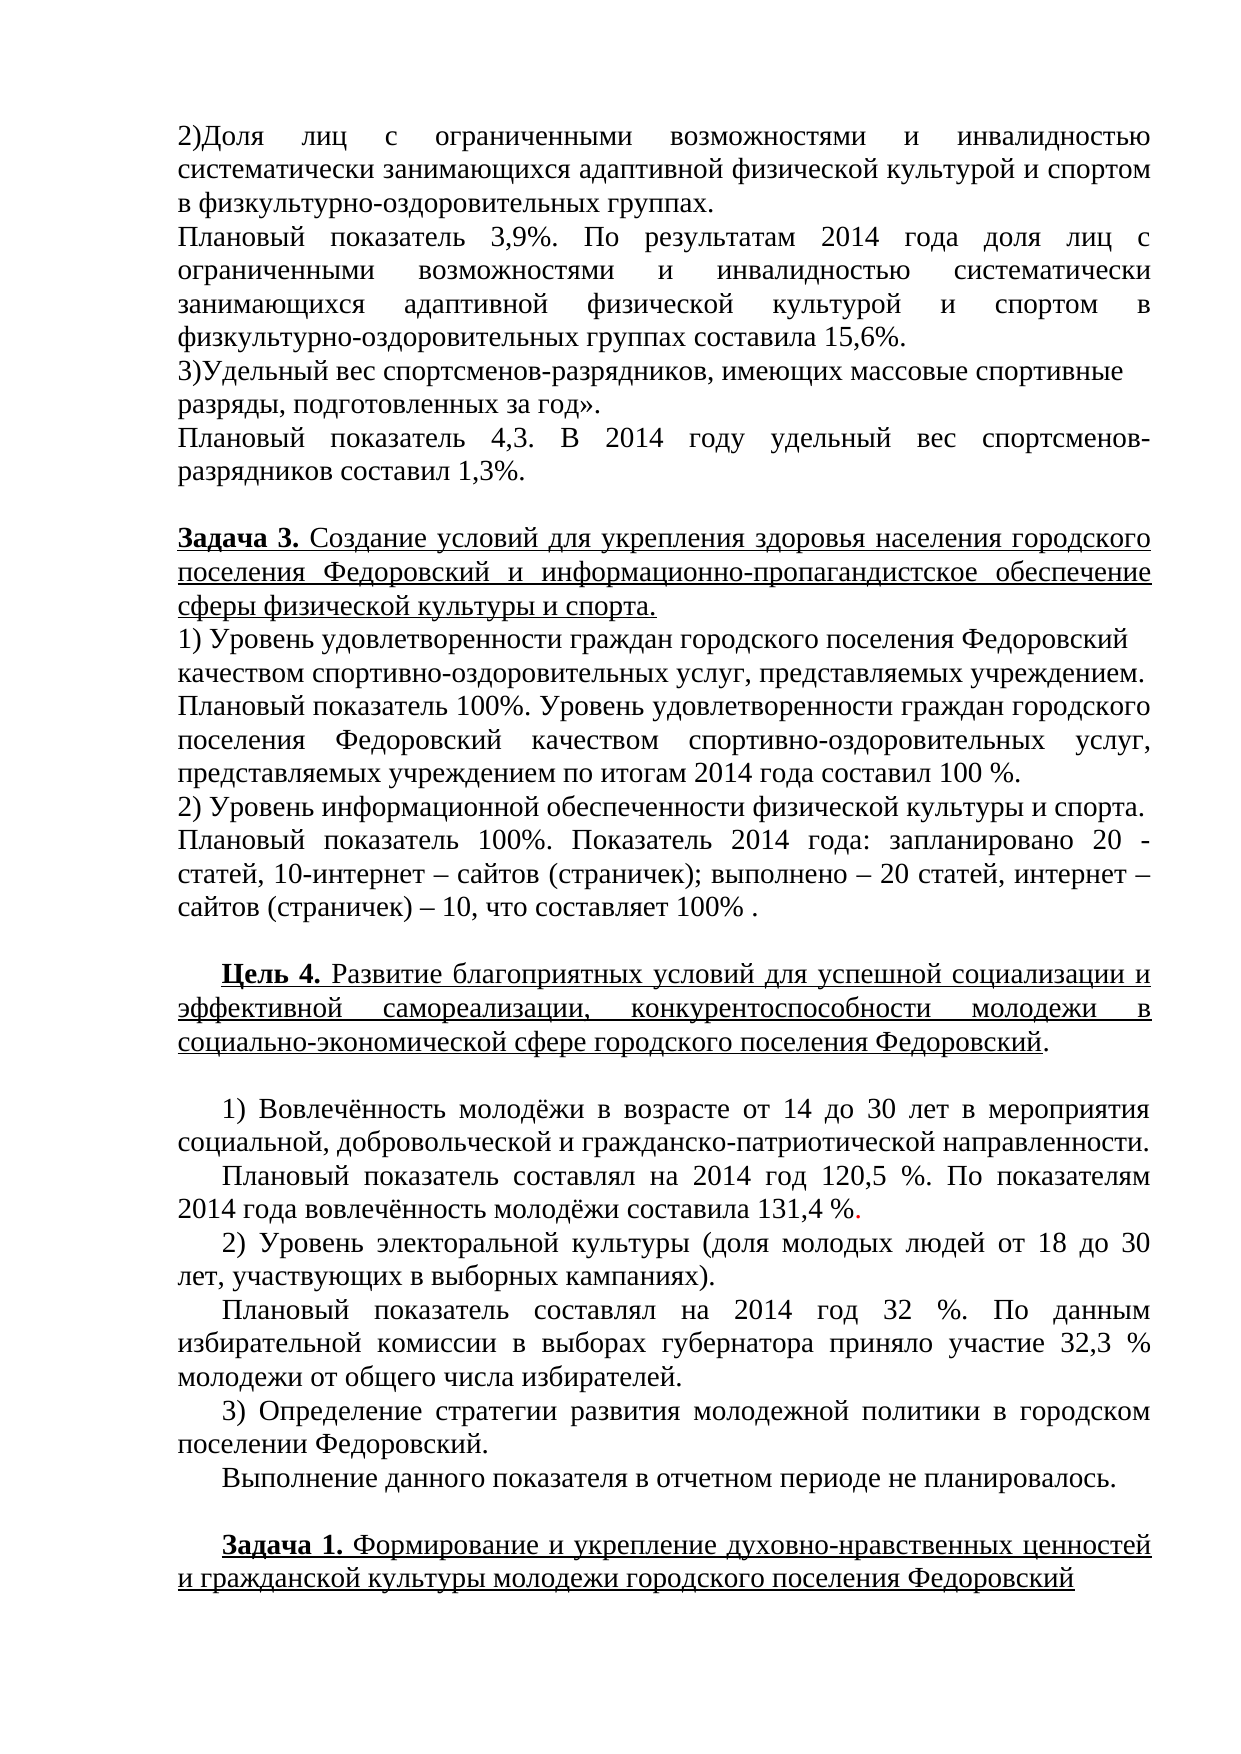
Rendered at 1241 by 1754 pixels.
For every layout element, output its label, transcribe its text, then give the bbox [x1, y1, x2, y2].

text Цель 4. Развитие благоприятных условий для успешной социализации и эффективной самореализации, конкурентоспособности молодежи в социально-экономической сфере городского поселения Федоровский. [177, 1020, 1152, 1057]
text Задача 3. Создание условий для укрепления здоровья населения городского поселения Федоровский и информационно-пропагандистское обеспечение сферы физической культуры и спорта. [177, 521, 1152, 583]
text Плановый показатель 4,3. В 2014 году удельный вес спортсменов-разрядников составил 1,3%. [177, 420, 1152, 487]
text 1) Вовлечённость молодёжи в возрасте от 14 до 30 лет в мероприятия социальной, добровольческой и гражданско-патриотической направленности. [177, 1091, 1152, 1158]
list 2) Уровень информационной обеспеченности физической культуры и спорта. [177, 789, 1152, 822]
list Плановый показатель 100%. Уровень удовлетворенности граждан городского поселения Федоровский качеством спортивно-оздоровительных услуг, представляемых учреждением по итогам 2014 года составил 100 %. [177, 688, 1152, 789]
text Плановый показатель составлял на 2014 год 120,5 %. По показателям 2014 года вовлечённость молодёжи составила 131,4 %. [177, 1158, 1152, 1225]
text Цель 4. Развитие благоприятных условий для успешной социализации и эффективной самореализации, конкурентоспособности молодежи в социально-экономической сфере городского поселения Федоровский. [177, 957, 1152, 1019]
text 3)Удельный вес спортсменов-разрядников, имеющих массовые спортивные разряды, подготовленных за год». [177, 353, 1152, 420]
text 2)Доля лиц с ограниченными возможностями и инвалидностью систематически занимающихся адаптивной физической культурой и спортом в физкультурно-оздоровительных группах. [177, 118, 1152, 219]
list Плановый показатель 100%. Показатель 2014 года: запланировано 20 - статей, 10-интернет – сайтов (страничек); выполнено – 20 статей, интернет – сайтов (страничек) – 10, что составляет 100% . [177, 822, 1152, 923]
text Задача 1. Формирование и укрепление духовно-нравственных ценностей и гражданской культуры молодежи городского поселения Федоровский [177, 1527, 1152, 1594]
text 3) Определение стратегии развития молодежной политики в городском поселении Федоровский. [177, 1393, 1152, 1460]
text 1) Уровень удовлетворенности граждан городского поселения Федоровский качеством спортивно-оздоровительных услуг, представляемых учреждением. [177, 621, 1152, 688]
text Плановый показатель составлял на 2014 год 32 %. По данным избирательной комиссии в выборах губернатора приняло участие 32,3 % молодежи от общего числа избирателей. [177, 1292, 1152, 1393]
text Выполнение данного показателя в отчетном периоде не планировалось. [177, 1460, 1152, 1493]
text 2) Уровень электоральной культуры (доля молодых людей от 18 до 30 лет, участвующих в выборных кампаниях). [177, 1225, 1152, 1292]
text Плановый показатель 3,9%. По результатам 2014 года доля лиц с ограниченными возможностями и инвалидностью систематически занимающихся адаптивной физической культурой и спортом в физкультурно-оздоровительных группах составила 15,6%. [177, 219, 1152, 353]
text Задача 3. Создание условий для укрепления здоровья населения городского поселения Федоровский и информационно-пропагандистское обеспечение сферы физической культуры и спорта. [177, 584, 1152, 621]
